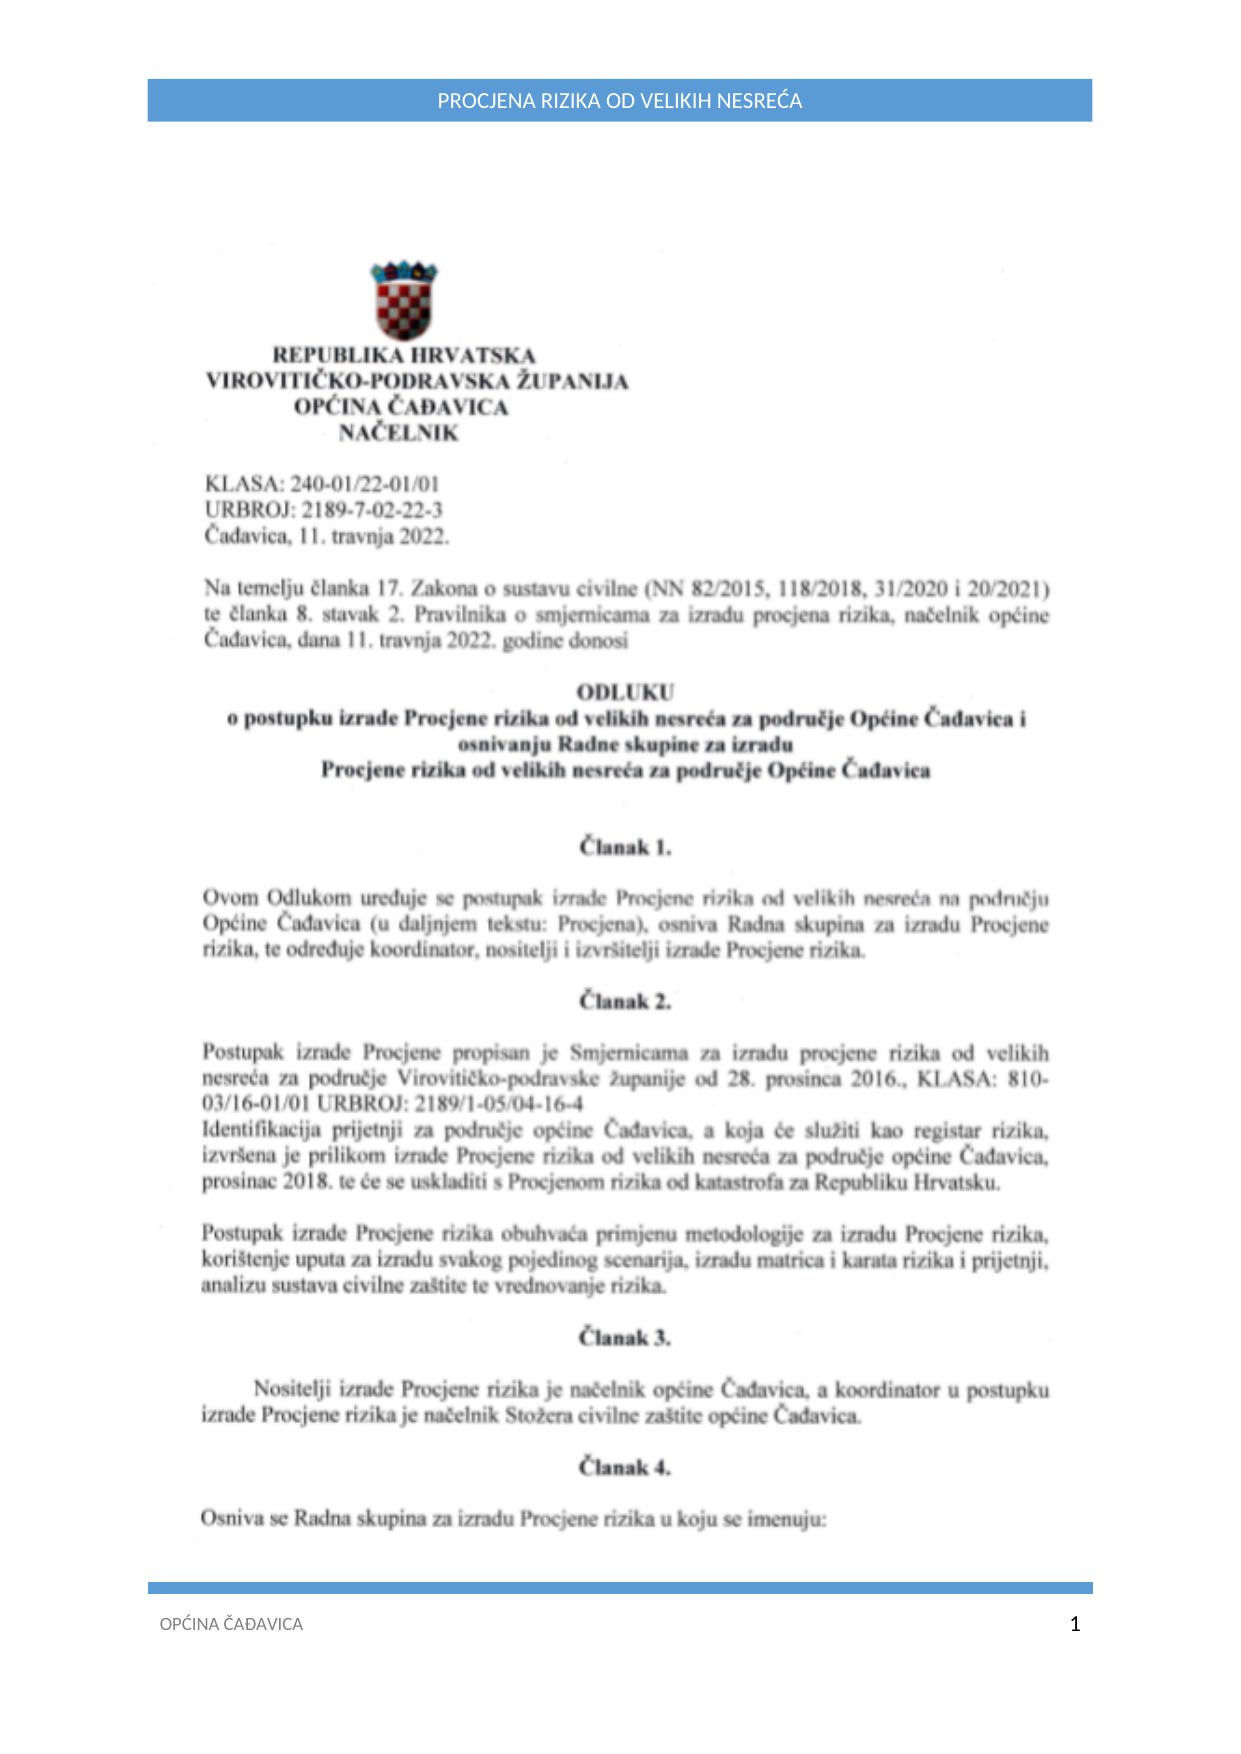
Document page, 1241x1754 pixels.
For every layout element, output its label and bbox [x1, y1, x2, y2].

picture [151, 243, 1089, 1551]
